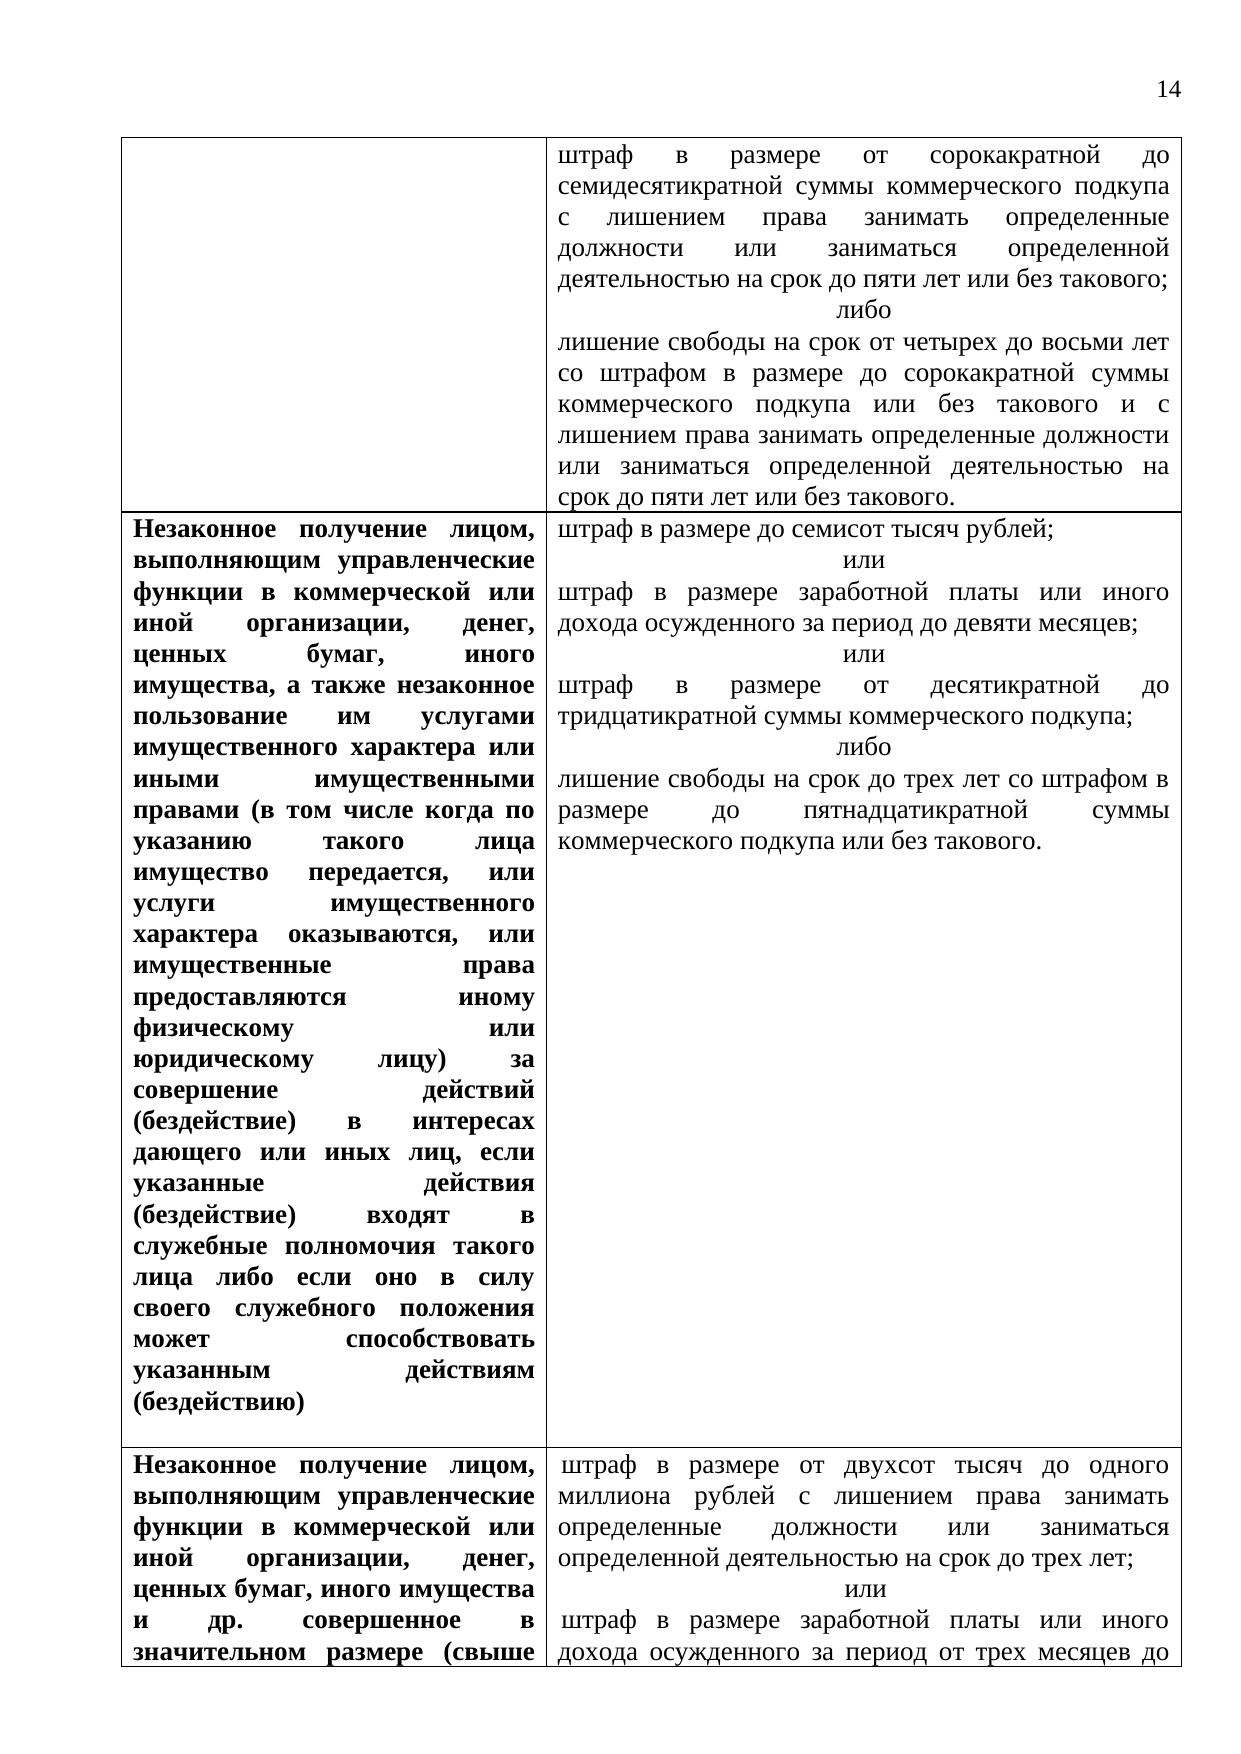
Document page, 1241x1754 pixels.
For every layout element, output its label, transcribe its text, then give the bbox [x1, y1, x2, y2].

table_cell штраф в размере до семисот тысяч рублей; или штраф в размере заработной платы или иного дохода осужденного за период до девяти месяцев; или штраф в размере от десятикратной до тридцатикратной суммы коммерческого подкупа; либо лишение свободы на срок до трех лет со штрафом в размере до пятнадцатикратной суммы коммерческого подкупа или без такового. [547, 513, 1181, 1447]
table_cell Незаконное получение лицом, выполняющим управленческие функции в коммерческой или иной организации, денег, ценных бумаг, иного имущества, а также незаконное пользование им услугами имущественного характера или иными имущественными правами (в том числе когда по указанию такого лица имущество передается, или услуги имущественного характера оказываются, или имущественные права предоставляются иному физическому или юридическому лицу) за совершение действий (бездействие) в интересах дающего или иных лиц, если указанные действия (бездействие) входят в служебные полномочия такого лица либо если оно в силу своего служебного положения может способствовать указанным действиям (бездействию) [122, 513, 546, 1447]
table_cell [547, 138, 1181, 511]
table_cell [122, 138, 546, 511]
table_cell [547, 1448, 1181, 1666]
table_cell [122, 1448, 546, 1666]
